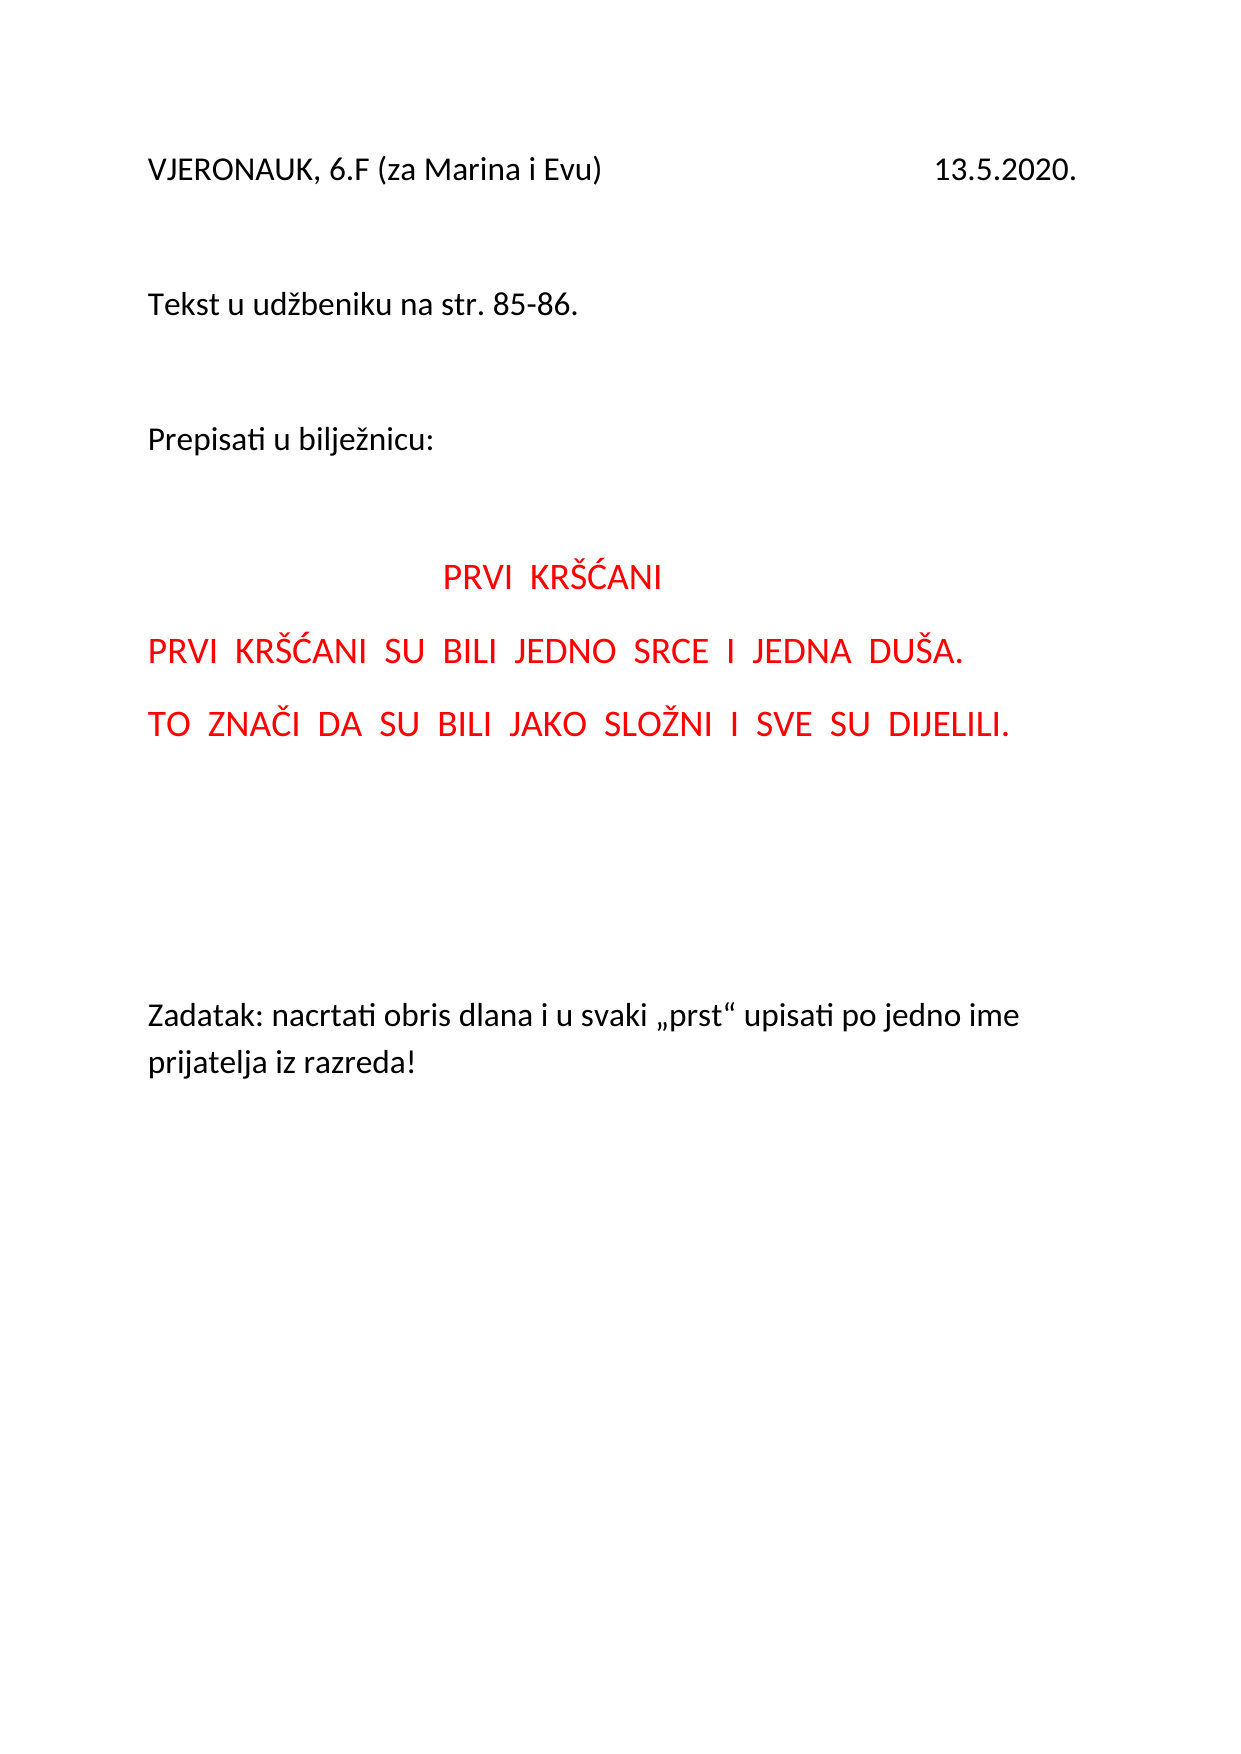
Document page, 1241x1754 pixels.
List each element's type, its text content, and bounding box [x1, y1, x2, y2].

text PRVI KRŠĆANI [369, 553, 1093, 599]
text Prepisati u bilježnicu: [148, 418, 1093, 459]
text VJERONAUK, 6.F (za Marina i Evu) 13.5.2020. [148, 148, 1093, 188]
text TO ZNAČI DA SU BILI JAKO SLOŽNI I SVE SU DIJELILI. [148, 700, 1093, 746]
text Tekst u udžbeniku na str. 85-86. [148, 283, 1093, 323]
text Zadatak: nacrtati obris dlana i u svaki „prst“ upisati po jedno ime prijatelja iz razreda! [148, 994, 1093, 1082]
text PRVI KRŠĆANI SU BILI JEDNO SRCE I JEDNA DUŠA. [148, 627, 1093, 673]
